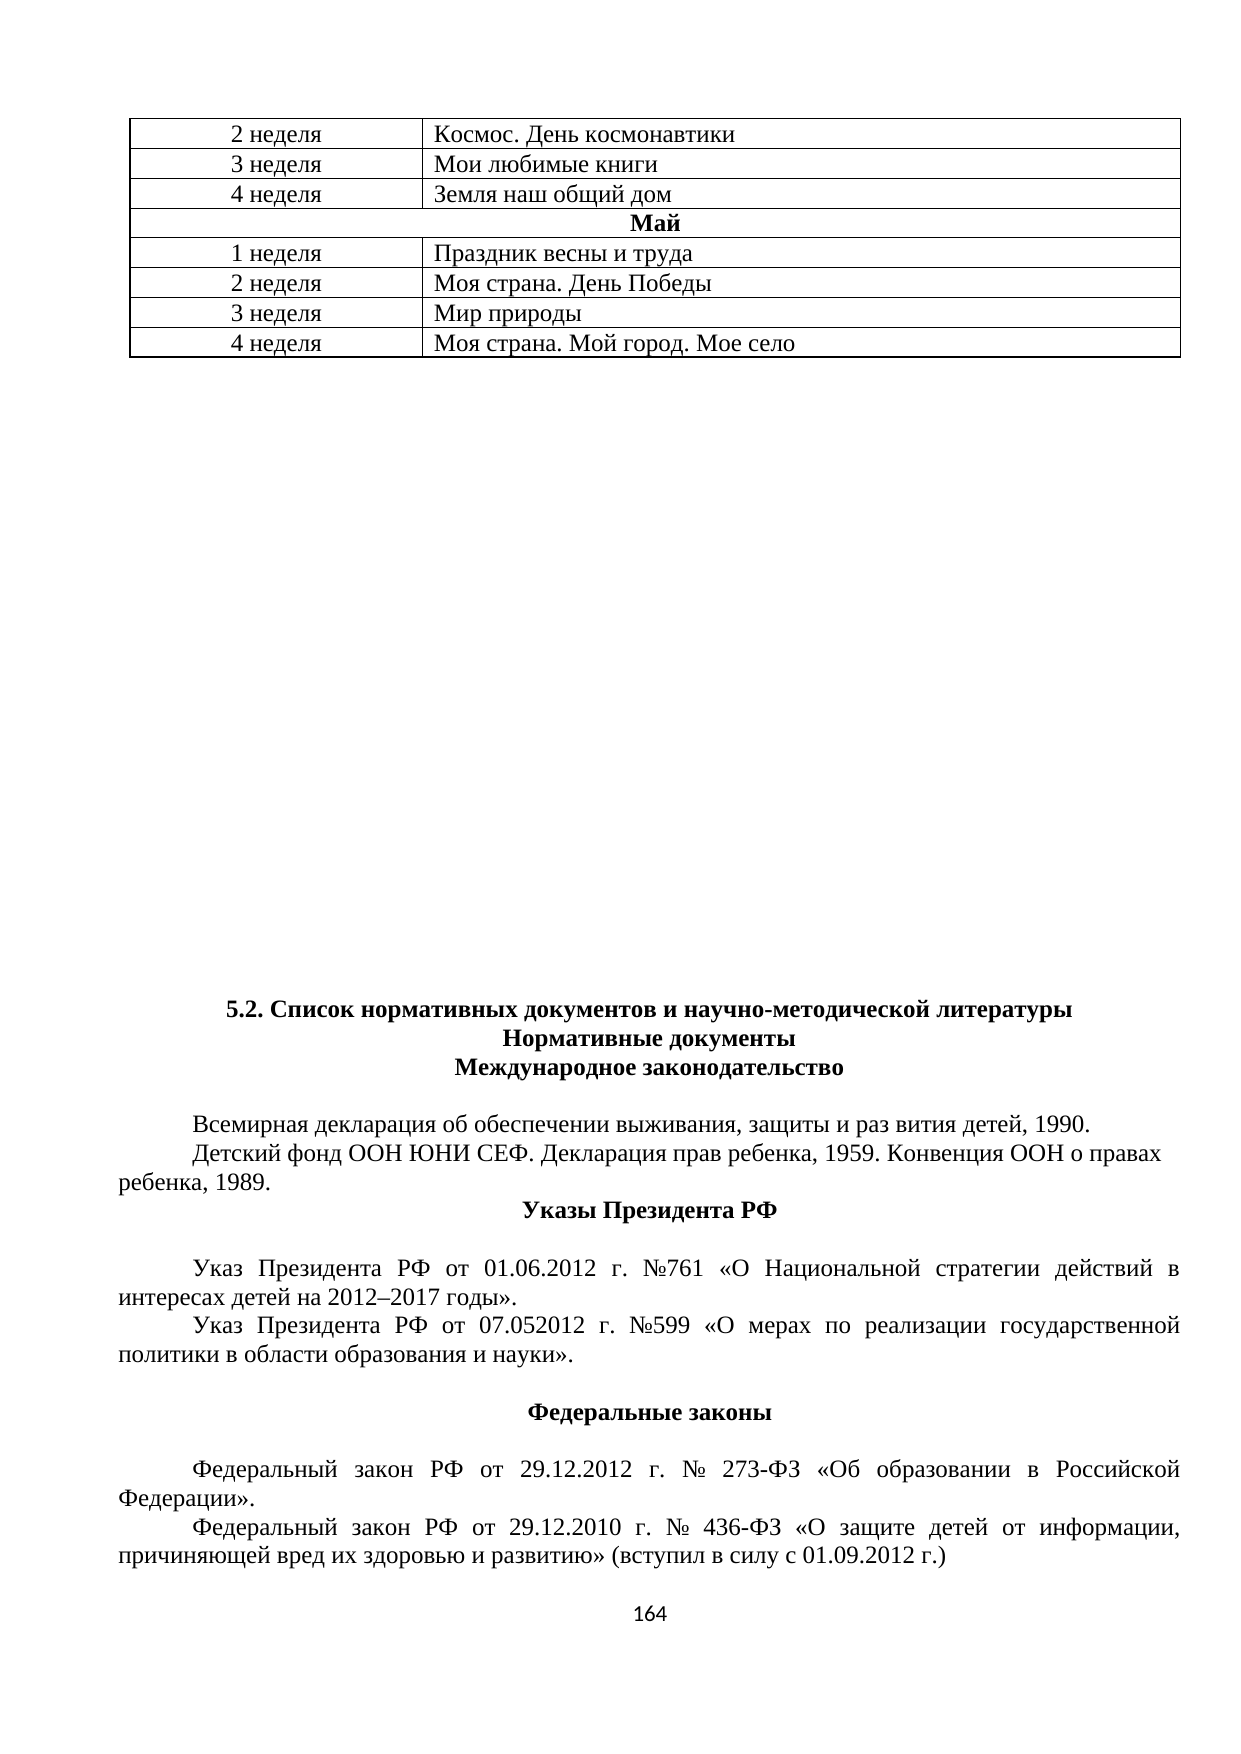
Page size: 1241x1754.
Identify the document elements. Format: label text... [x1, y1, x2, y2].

text 5.2. Список нормативных документов и научно-методической литературы [117, 994, 1181, 1023]
text Федеральный закон РФ от 29.12.2012 г. № 273-ФЗ «Об образовании в Российской Федерации». [118, 1454, 1181, 1512]
text Международное законодательство [117, 1052, 1181, 1081]
text Указ Президента РФ от 07.052012 г. №599 «О мерах по реализации государственной политики в области образования и науки». [118, 1311, 1181, 1368]
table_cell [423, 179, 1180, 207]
text Детский фонд ООН ЮНИ СЕФ. Декларация прав ребенка, 1959. Конвенция ООН о правах ребенка, 1989. [118, 1138, 1181, 1196]
text Нормативные документы [117, 1023, 1181, 1052]
text Федеральные законы [118, 1397, 1181, 1426]
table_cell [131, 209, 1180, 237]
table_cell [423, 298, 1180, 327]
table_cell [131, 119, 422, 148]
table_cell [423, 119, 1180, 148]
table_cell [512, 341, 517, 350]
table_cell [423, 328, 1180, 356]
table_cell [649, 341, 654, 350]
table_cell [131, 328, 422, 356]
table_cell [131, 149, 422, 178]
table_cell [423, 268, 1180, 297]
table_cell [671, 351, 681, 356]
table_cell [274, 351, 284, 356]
text Всемирная декларация об обеспечении выживания, защиты и раз вития детей, 1990. [118, 1109, 1181, 1138]
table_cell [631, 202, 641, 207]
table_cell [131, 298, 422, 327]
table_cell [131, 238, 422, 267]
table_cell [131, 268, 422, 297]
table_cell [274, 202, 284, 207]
text Указы Президента РФ [118, 1196, 1181, 1224]
text Указ Президента РФ от 01.06.2012 г. №761 «О Национальной стратегии действий в интересах детей на 2012–2017 годы». [118, 1253, 1181, 1311]
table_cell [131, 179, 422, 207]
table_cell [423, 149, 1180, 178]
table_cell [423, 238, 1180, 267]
text Федеральный закон РФ от 29.12.2010 г. № 436-ФЗ «О защите детей от информации, причиняющей вред их здоровью и развитию» (вступил в силу с 01.09.2012 г.) [118, 1512, 1181, 1569]
